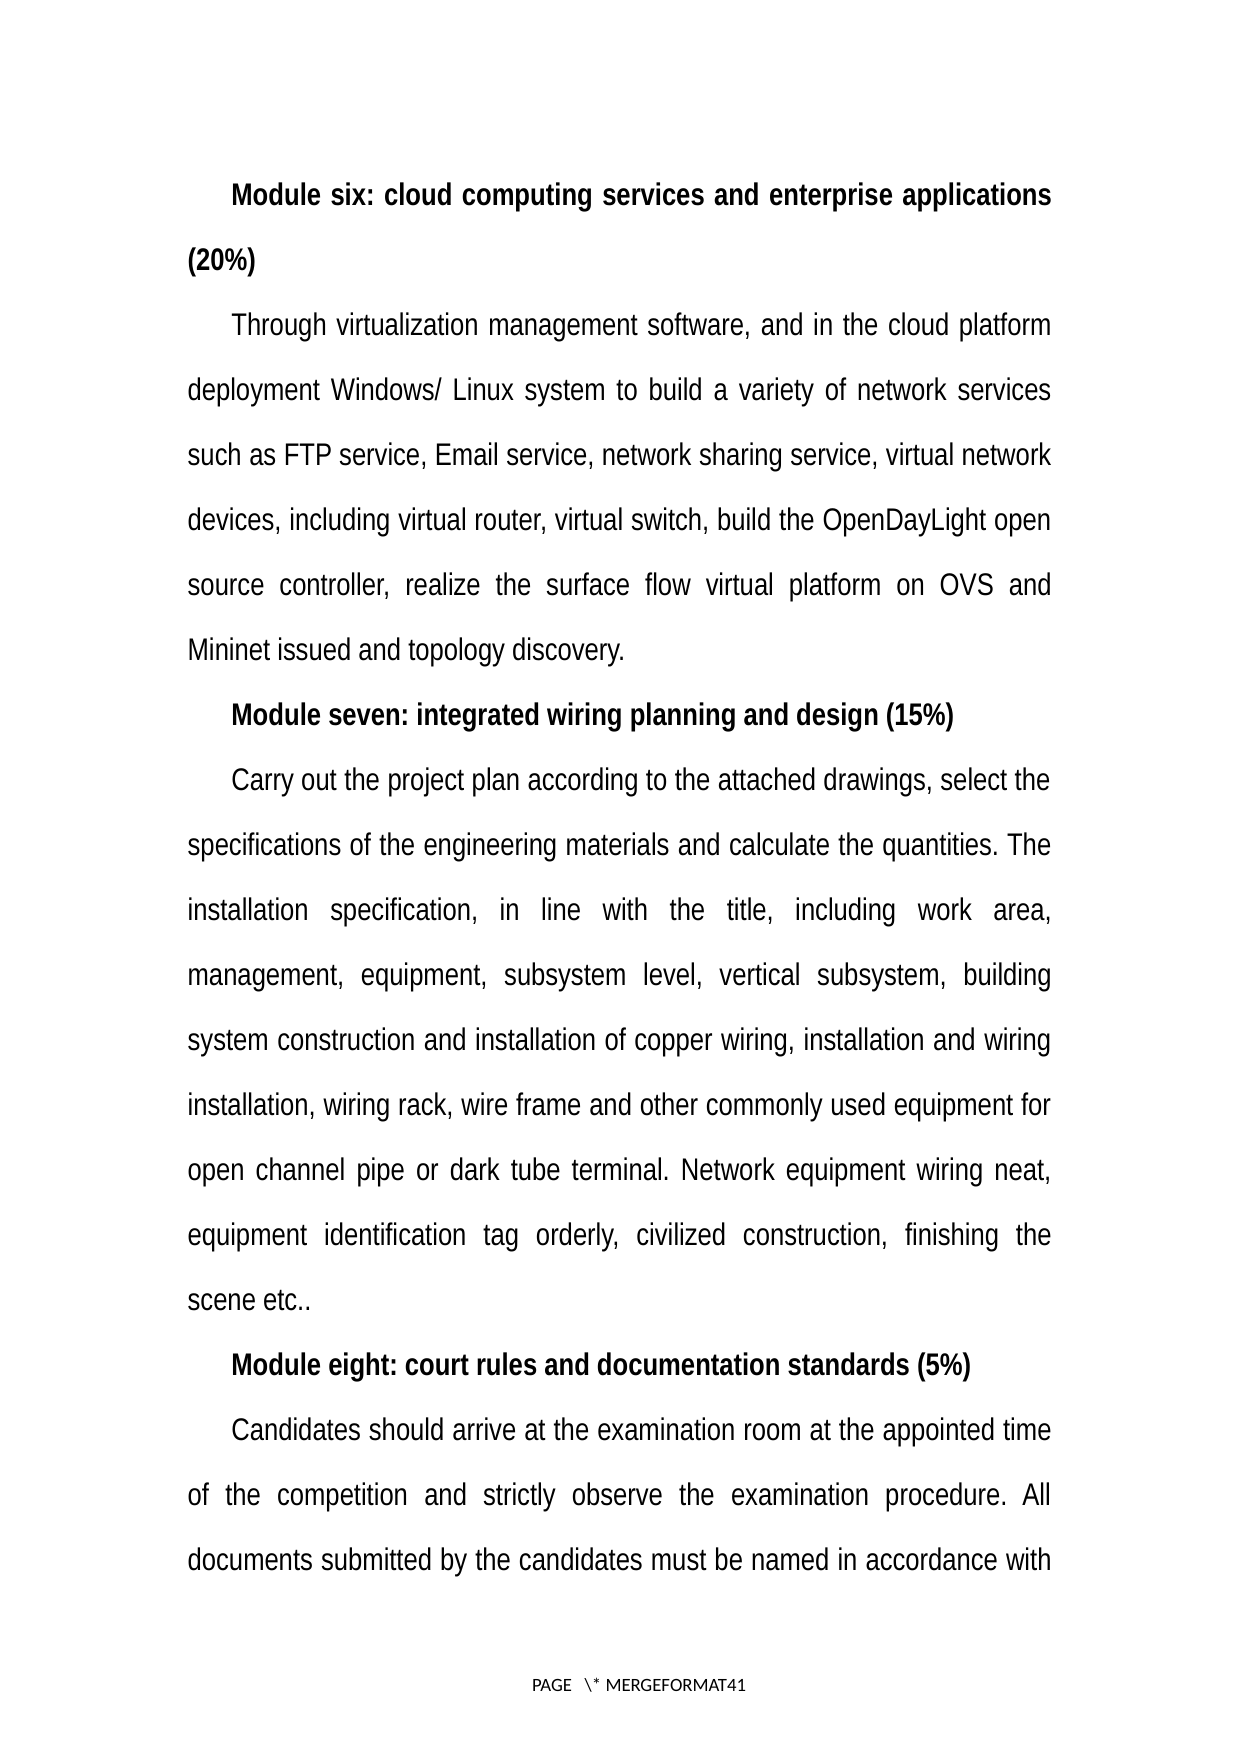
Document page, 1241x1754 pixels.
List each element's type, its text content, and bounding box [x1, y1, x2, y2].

text Module six: cloud computing services and enterprise applications (20%) [187, 162, 1053, 292]
text Module eight: court rules and documentation standards (5%) [187, 1332, 1053, 1397]
text Through virtualization management software, and in the cloud platform deployment Windows/ Linux system to build a variety of network services such as FTP service, Email service, network sharing service, virtual network devices, including virtual router, virtual switch, build the OpenDayLight open source controller, realize the surface flow virtual platform on OVS and Mininet issued and topology discovery. [187, 292, 1053, 682]
text Module seven: integrated wiring planning and design (15%) [187, 682, 1053, 747]
text Carry out the project plan according to the attached drawings, select the specifications of the engineering materials and calculate the quantities. The installation specification, in line with the title, including work area, management, equipment, subsystem level, vertical subsystem, building system construction and installation of copper wiring, installation and wiring installation, wiring rack, wire frame and other commonly used equipment for open channel pipe or dark tube terminal. Network equipment wiring neat, equipment identification tag orderly, civilized construction, finishing the scene etc.. [187, 747, 1053, 1332]
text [187, 1397, 1053, 1592]
